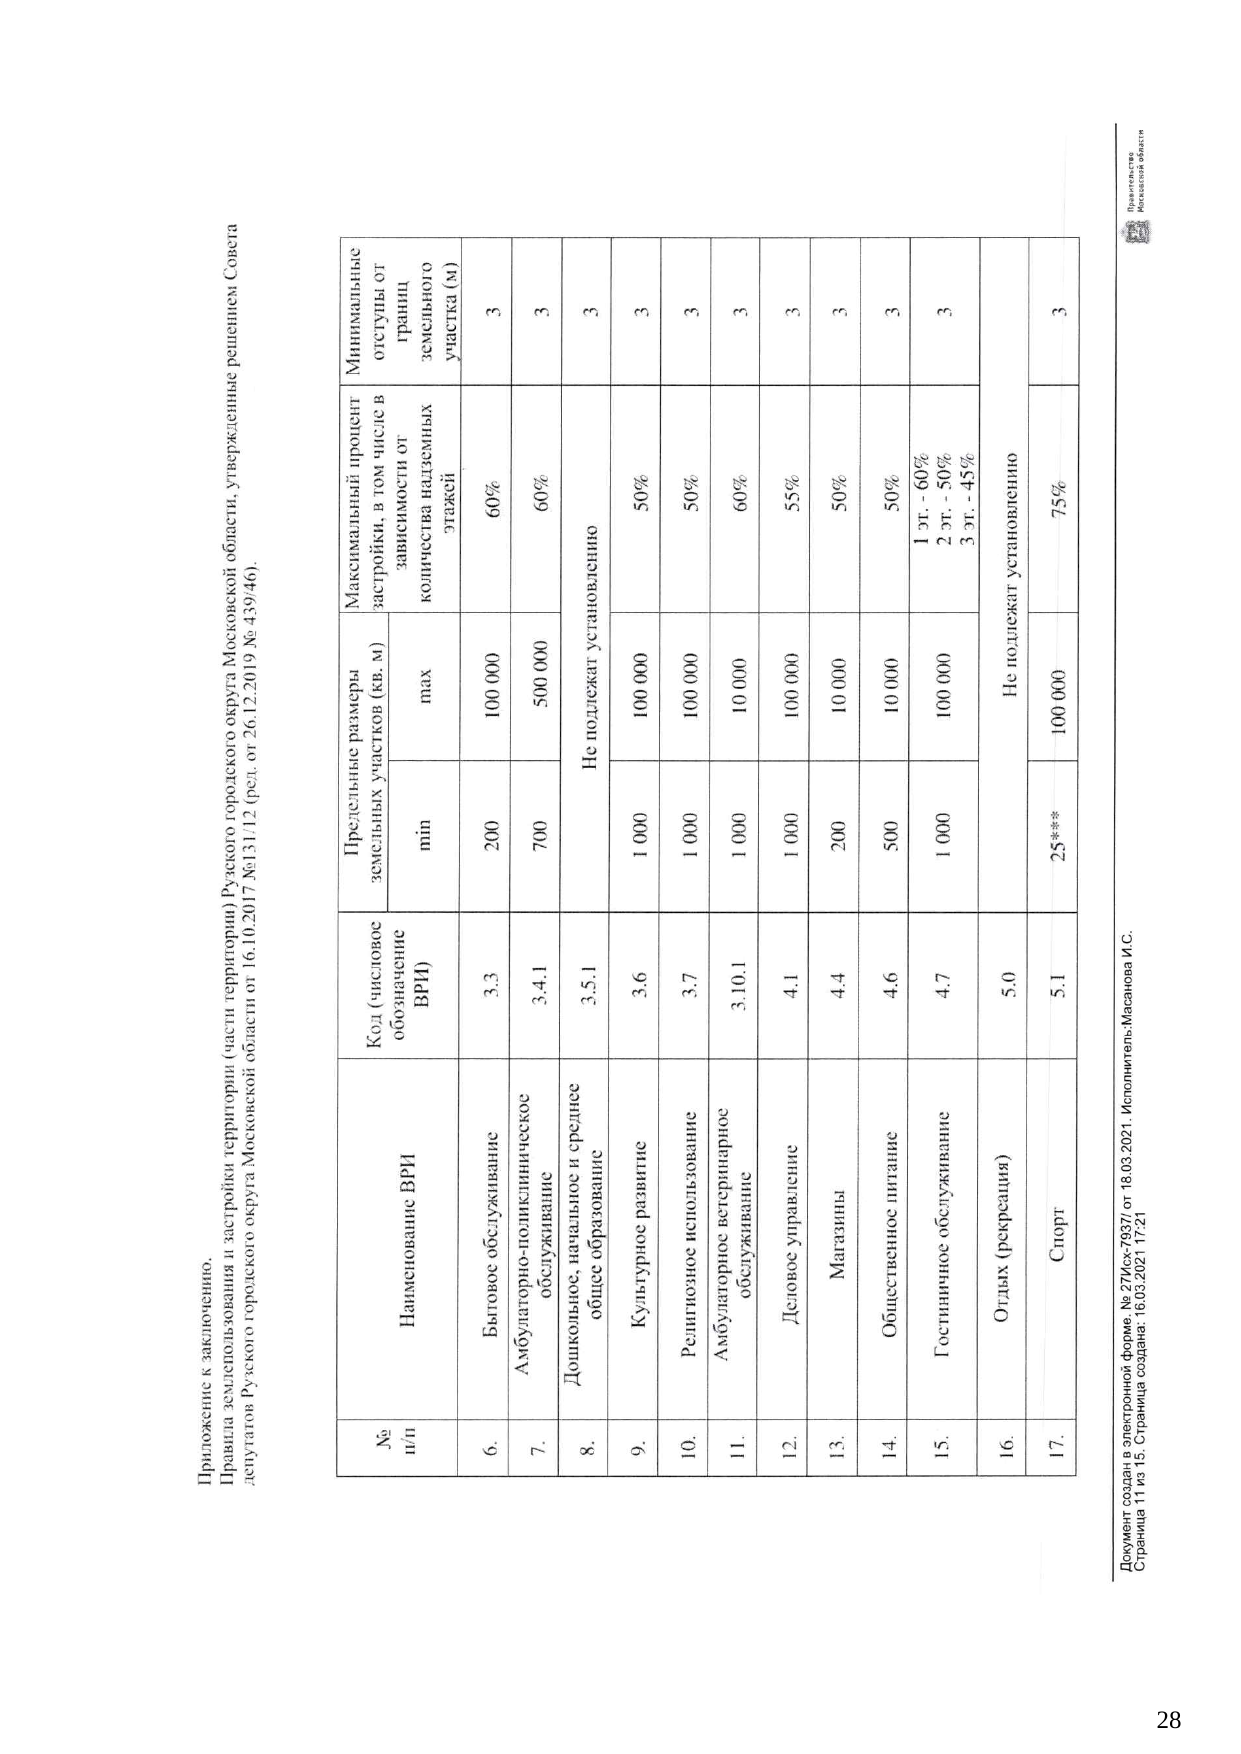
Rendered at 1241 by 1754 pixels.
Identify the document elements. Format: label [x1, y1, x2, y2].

picture [103, 88, 1181, 1623]
